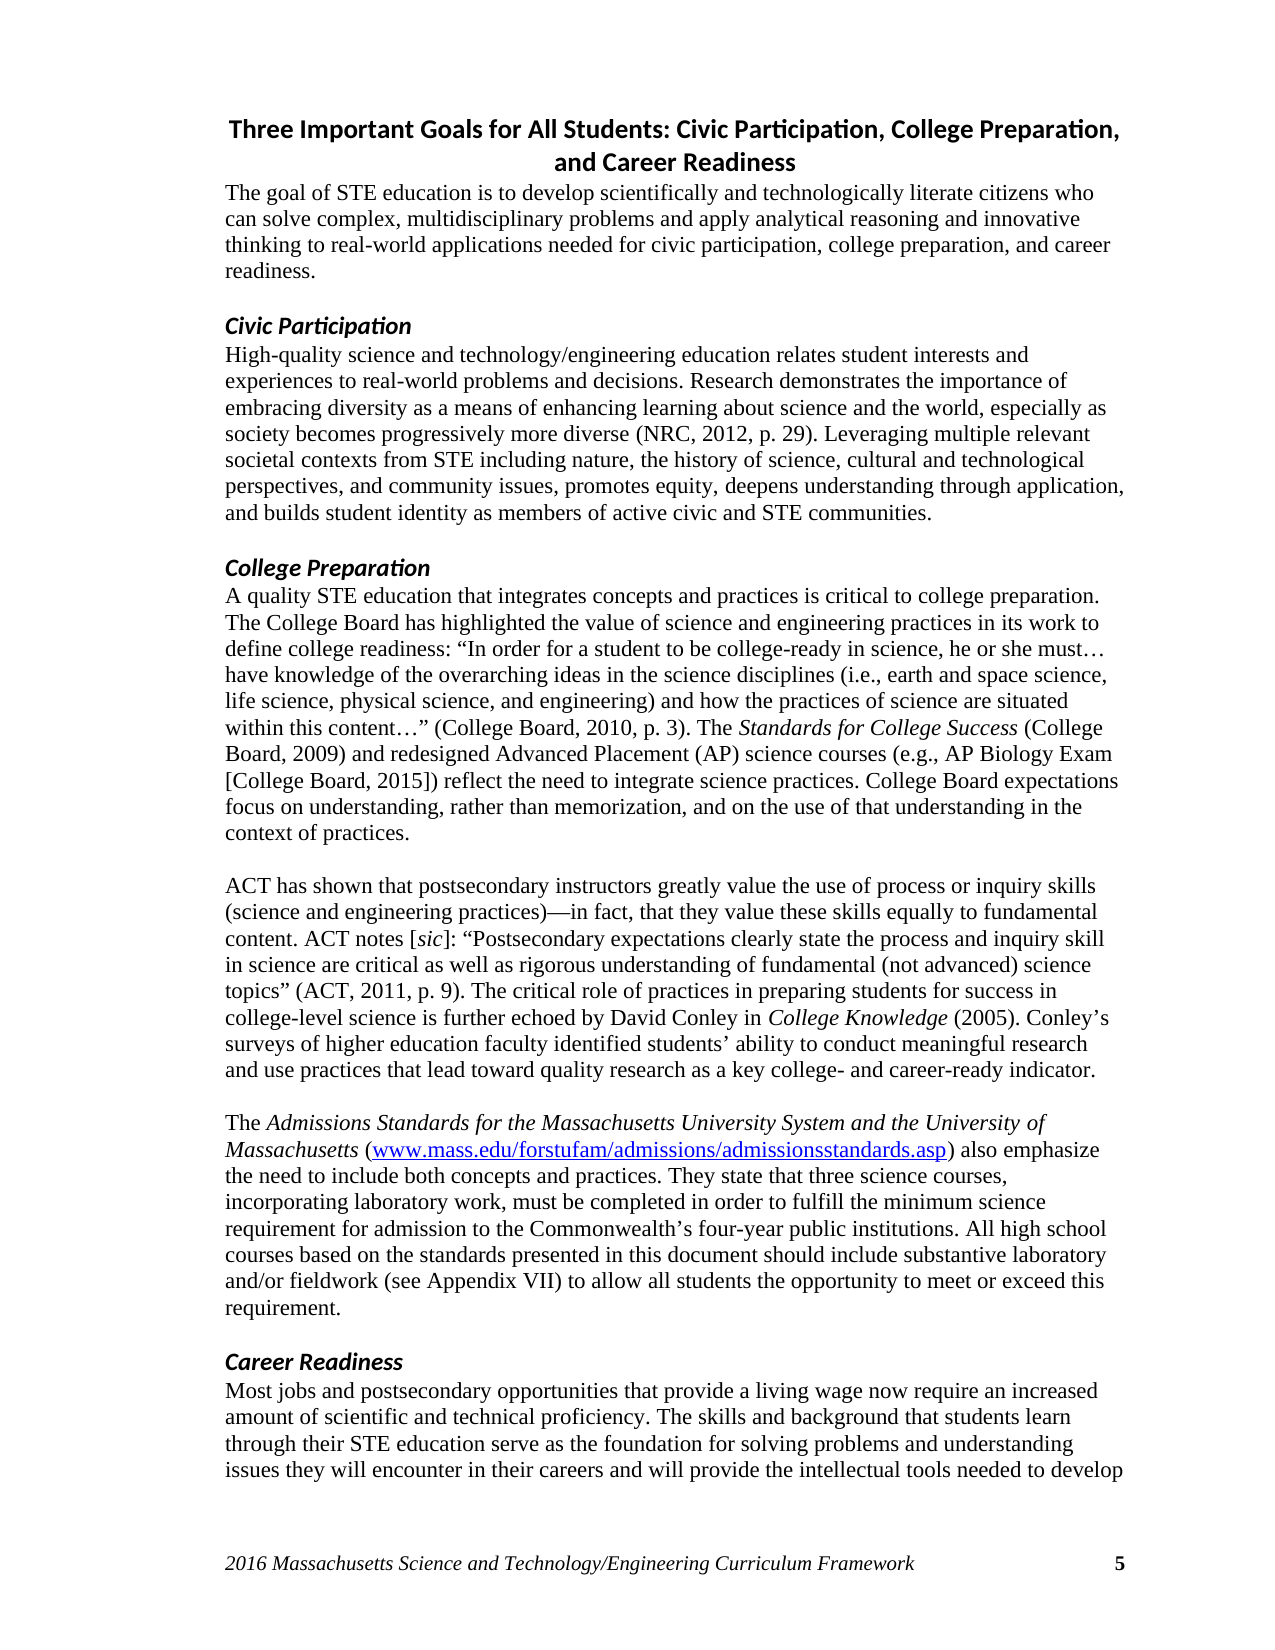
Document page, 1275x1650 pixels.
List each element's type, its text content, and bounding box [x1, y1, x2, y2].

subtitle Civic Participation [225, 310, 1125, 341]
subtitle Three Important Goals for All Students: Civic Participation, College Preparation, and Career Readiness [225, 112, 1125, 178]
text High-quality science and technology/engineering education relates student interests and experiences to real-world problems and decisions. Research demonstrates the importance of embracing diversity as a means of enhancing learning about science and the world, especially as society becomes progressively more diverse (NRC, 2012, p. 29). Leveraging multiple relevant societal contexts from STE including nature, the history of science, cultural and technological perspectives, and community issues, promotes equity, deepens understanding through application, and builds student identity as members of active civic and STE communities. [225, 341, 1125, 525]
text A quality STE education that integrates concepts and practices is critical to college preparation. The College Board has highlighted the value of science and engineering practices in its work to define college readiness: “In order for a student to be college-ready in science, he or she must…have knowledge of the overarching ideas in the science disciplines (i.e., earth and space science, life science, physical science, and engineering) and how the practices of science are situated within this content…” (College Board, 2010, p. 3). The Standards for College Success (College Board, 2009) and redesigned Advanced Placement (AP) science courses (e.g., AP Biology Exam [College Board, 2015]) reflect the need to integrate science practices. College Board expectations focus on understanding, rather than memorization, and on the use of that understanding in the context of practices. [225, 582, 1125, 846]
subtitle College Preparation [225, 552, 1125, 582]
subtitle Career Readiness [225, 1346, 1125, 1377]
text The goal of STE education is to develop scientifically and technologically literate citizens who can solve complex, multidisciplinary problems and apply analytical reasoning and innovative thinking to real-world applications needed for civic participation, college preparation, and career readiness. [225, 178, 1125, 284]
text ACT has shown that postsecondary instructors greatly value the use of process or inquiry skills (science and engineering practices)—in fact, that they value these skills equally to fundamental content. ACT notes [sic]: “Postsecondary expectations clearly state the process and inquiry skill in science are critical as well as rigorous understanding of fundamental (not advanced) science topics” (ACT, 2011, p. 9). The critical role of practices in preparing students for success in college-level science is further echoed by David Conley in College Knowledge (2005). Conley’s surveys of higher education faculty identified students’ ability to conduct meaningful research and use practices that lead toward quality research as a key college- and career-ready indicator. [225, 872, 1125, 1083]
list The Admissions Standards for the Massachusetts University System and the University of Massachusetts (www.mass.edu/forstufam/admissions/admissionsstandards.asp) also emphasize the need to include both concepts and practices. They state that three science courses, incorporating laboratory work, must be completed in order to fulfill the minimum science requirement for admission to the Commonwealth’s four-year public institutions. All high school courses based on the standards presented in this document should include substantive laboratory and/or fieldwork (see Appendix VII) to allow all students the opportunity to meet or exceed this requirement. [225, 1109, 1125, 1320]
